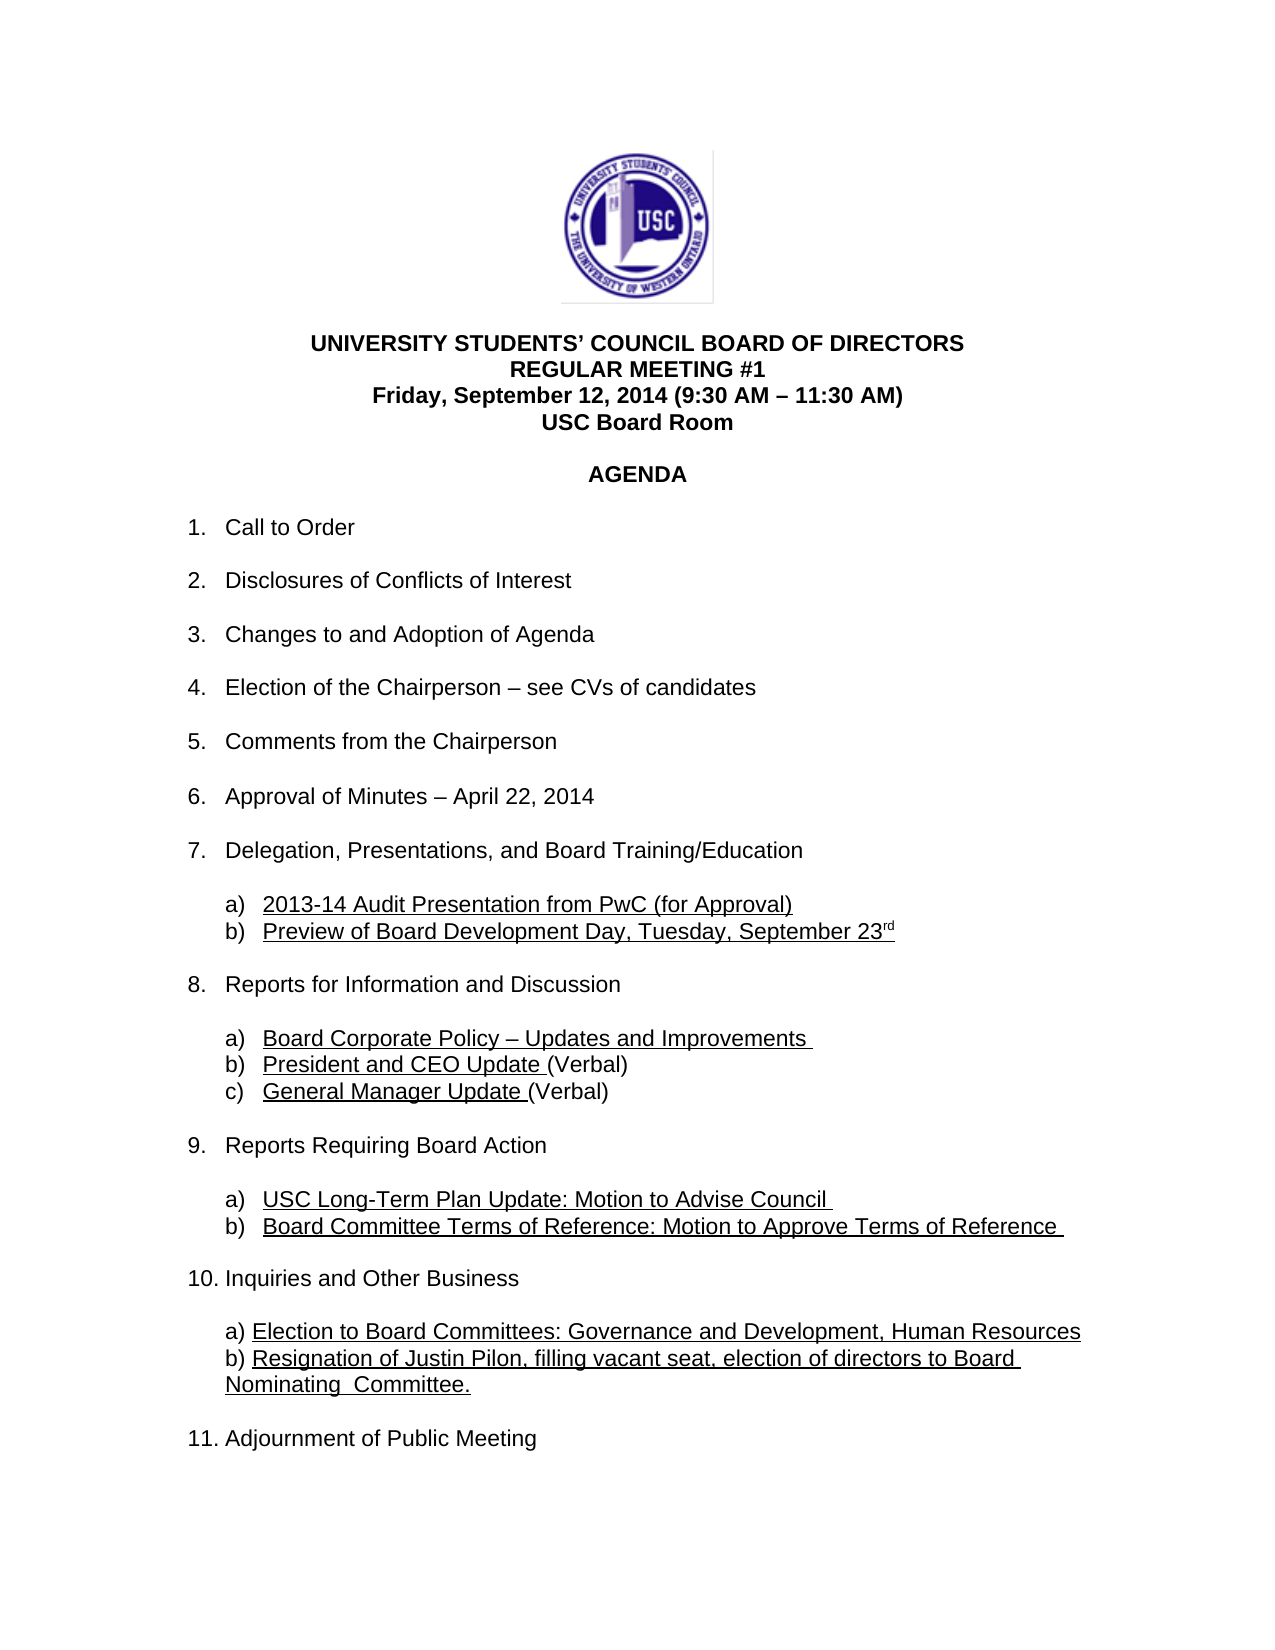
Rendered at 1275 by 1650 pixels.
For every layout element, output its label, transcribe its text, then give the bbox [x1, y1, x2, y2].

list Preview of Board Development Day, Tuesday, September 23rd [225, 918, 1125, 944]
text Friday, September 12, 2014 (9:30 AM – 11:30 AM) [150, 382, 1125, 409]
picture [561, 150, 714, 305]
text REGULAR MEETING #1 [150, 356, 1125, 382]
list Reports for Information and Discussion [187, 971, 1125, 1025]
list 2013-14 Audit Presentation from PwC (for Approval) [225, 891, 1125, 918]
list Board Corporate Policy – Updates and Improvements [225, 1025, 1125, 1051]
list General Manager Update (Verbal) [225, 1078, 1125, 1132]
list Comments from the Chairperson [187, 728, 1125, 783]
list Approval of Minutes – April 22, 2014 [187, 783, 1125, 837]
text USC Board Room [150, 409, 1125, 435]
text AGENDA [150, 461, 1125, 488]
list Election of the Chairperson – see CVs of candidates [187, 674, 1125, 728]
list Call to Order [187, 514, 1125, 541]
list Adjournment of Public Meeting [187, 1425, 1125, 1479]
list Changes to and Adoption of Agenda [187, 621, 1125, 648]
list Reports Requiring Board Action [187, 1132, 1125, 1186]
list Delegation, Presentations, and Board Training/Education [187, 837, 1125, 891]
list Disclosures of Conflicts of Interest [187, 567, 1125, 621]
list Inquiries and Other Business a) Election to Board Committees: Governance and Development, Human Resources b) Resignation of Justin Pilon, filling vacant seat, election of directors to Board Nominating Committee. [187, 1265, 1125, 1425]
list President and CEO Update (Verbal) [225, 1051, 1125, 1078]
text UNIVERSITY STUDENTS’ COUNCIL BOARD OF DIRECTORS [150, 330, 1125, 356]
list USC Long-Term Plan Update: Motion to Advise Council [225, 1186, 1125, 1213]
list Board Committee Terms of Reference: Motion to Approve Terms of Reference [225, 1213, 1125, 1239]
